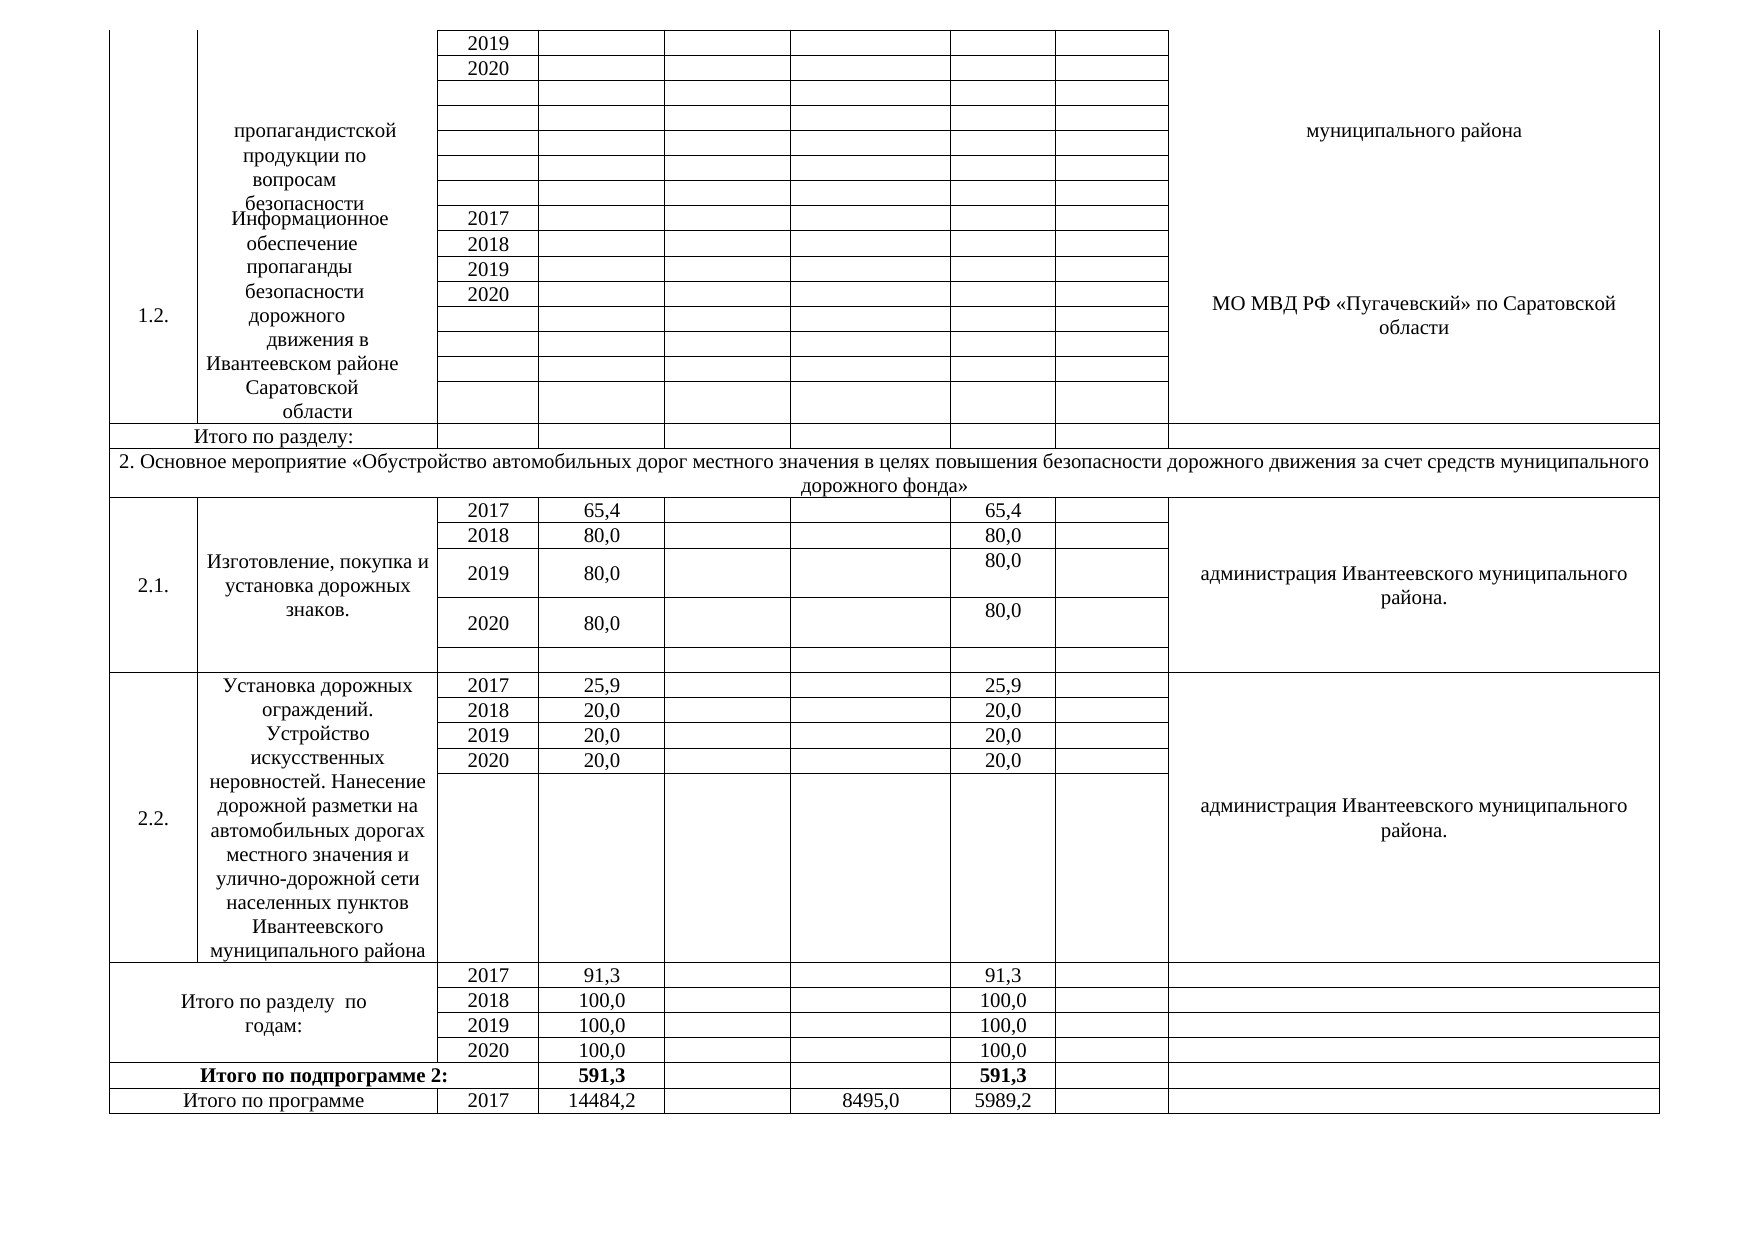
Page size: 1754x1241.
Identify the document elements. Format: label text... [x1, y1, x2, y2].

table_cell [665, 1038, 790, 1062]
table_cell [438, 648, 538, 672]
table_cell [791, 424, 950, 448]
table_cell Итого по разделу по годам: [110, 963, 437, 1062]
table_cell [951, 648, 1055, 672]
table_cell [665, 774, 790, 962]
table_cell 2018 [438, 523, 538, 547]
table_cell 80,0 [951, 549, 1055, 597]
table_cell [791, 81, 950, 105]
table_cell [539, 257, 664, 281]
table_cell Установка дорожных ограждений. Устройство искусственных неровностей. Нанесение дорожной разметки на автомобильных дорогах местного значения и улично-дорожной сети населенных пунктов Ивантеевского муниципального района [198, 673, 437, 962]
table_cell 20,0 [951, 749, 1055, 772]
table_cell [791, 282, 950, 306]
table_cell 100,0 [539, 988, 664, 1012]
table_cell [1056, 106, 1168, 130]
table_cell [791, 1038, 950, 1062]
table_cell [438, 357, 538, 381]
table_cell 25,9 [539, 673, 664, 697]
table_cell [1056, 963, 1168, 987]
table_cell [1056, 723, 1168, 747]
table_cell [791, 1063, 950, 1087]
table_cell [791, 307, 950, 331]
table_cell [1056, 81, 1168, 105]
table_cell [539, 156, 664, 180]
table_cell [665, 31, 790, 55]
table_cell [951, 774, 1055, 962]
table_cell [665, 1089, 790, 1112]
table_cell [791, 598, 950, 647]
table_cell [665, 598, 790, 647]
table_cell [1169, 1013, 1659, 1037]
table_cell 100,0 [539, 1013, 664, 1037]
table_cell 80,0 [539, 549, 664, 597]
table_cell [539, 56, 664, 80]
table_cell [1056, 648, 1168, 672]
table_cell [438, 332, 538, 356]
table_cell [1056, 156, 1168, 180]
table_cell [1169, 1038, 1659, 1062]
table_cell [438, 131, 538, 155]
table_cell [539, 231, 664, 256]
table_cell [665, 231, 790, 256]
table_cell [951, 282, 1055, 306]
table_cell [539, 282, 664, 306]
table_cell [951, 106, 1055, 130]
table_cell [1056, 307, 1168, 331]
table_cell [665, 81, 790, 105]
table_cell [665, 282, 790, 306]
table_cell [951, 307, 1055, 331]
table_cell [791, 963, 950, 987]
table_cell [1056, 988, 1168, 1012]
table_cell Изготовление, покупка и установка дорожных знаков. [198, 498, 437, 672]
table_cell 20,0 [951, 723, 1055, 747]
table_cell [438, 106, 538, 130]
table_cell 100,0 [539, 1038, 664, 1062]
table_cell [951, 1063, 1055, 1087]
table_cell 1.2. [110, 205, 197, 423]
table_cell [665, 206, 790, 230]
table_cell администрация Ивантеевского муниципального района. [1169, 498, 1659, 672]
table_cell [539, 774, 664, 962]
table_cell [1056, 357, 1168, 381]
table_cell [791, 56, 950, 80]
table_cell [791, 988, 950, 1012]
table_cell 2.2. [110, 673, 197, 962]
table_cell [791, 749, 950, 772]
table_cell [665, 723, 790, 747]
table_cell [1056, 774, 1168, 962]
table_cell [951, 231, 1055, 256]
table_cell [665, 106, 790, 130]
table_cell 2017 [438, 963, 538, 987]
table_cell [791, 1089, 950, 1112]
table_cell Итого по подпрограмме 2: [110, 1063, 538, 1087]
table_cell 2018 [438, 698, 538, 722]
table_cell [539, 307, 664, 331]
table_cell [539, 332, 664, 356]
table_cell [1056, 523, 1168, 547]
table_cell [1056, 206, 1168, 230]
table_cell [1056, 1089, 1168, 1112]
table_cell [791, 498, 950, 522]
table_cell [539, 31, 664, 55]
table_cell МО МВД РФ «Пугачевский» по Саратовской области [1169, 205, 1659, 423]
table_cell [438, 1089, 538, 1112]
table_cell [1169, 963, 1659, 987]
table_cell [951, 56, 1055, 80]
table_cell [1169, 988, 1659, 1012]
table_cell [539, 131, 664, 155]
table_cell [951, 382, 1055, 423]
table_cell [438, 307, 538, 331]
table_cell [665, 181, 790, 205]
table_cell [1056, 498, 1168, 522]
table_cell [665, 357, 790, 381]
table_cell 100,0 [951, 1038, 1055, 1062]
table_cell [539, 206, 664, 230]
table_cell [1056, 598, 1168, 647]
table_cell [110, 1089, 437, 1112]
table_cell [1056, 698, 1168, 722]
table_cell [665, 382, 790, 423]
table_cell [791, 357, 950, 381]
table_cell [1056, 1013, 1168, 1037]
table_cell [791, 181, 950, 205]
table_cell 2020 [438, 282, 538, 306]
table_cell [791, 774, 950, 962]
table_cell [539, 357, 664, 381]
table_cell [1056, 332, 1168, 356]
table_cell [539, 382, 664, 423]
table_cell 91,3 [951, 963, 1055, 987]
table_cell [539, 81, 664, 105]
table_cell [665, 424, 790, 448]
table_cell [791, 698, 950, 722]
table_cell [951, 424, 1055, 448]
table_cell [438, 774, 538, 962]
table_cell [438, 181, 538, 205]
table_cell [1056, 382, 1168, 423]
table_cell [539, 648, 664, 672]
table_cell [951, 357, 1055, 381]
table_cell [665, 988, 790, 1012]
table_cell [1056, 131, 1168, 155]
table_cell 20,0 [951, 698, 1055, 722]
table_cell [665, 963, 790, 987]
table_cell 80,0 [951, 523, 1055, 547]
table_cell [951, 156, 1055, 180]
table_cell [1056, 424, 1168, 448]
table_cell [665, 131, 790, 155]
table_cell [665, 549, 790, 597]
table_cell 2. Основное мероприятие «Обустройство автомобильных дорог местного значения в целях повышения безопасности дорожного движения за счет средств муниципального дорожного фонда» [110, 449, 1659, 497]
table_cell [1056, 673, 1168, 697]
table_cell [791, 523, 950, 547]
table_cell [951, 206, 1055, 230]
table_cell [791, 106, 950, 130]
table_cell 2.1. [110, 498, 197, 672]
table_cell [951, 181, 1055, 205]
table_cell [951, 31, 1055, 55]
table_cell 2019 [438, 31, 538, 55]
table_cell 2017 [438, 498, 538, 522]
table_cell [438, 156, 538, 180]
table_cell 2018 [438, 988, 538, 1012]
table_cell Информационное обеспечение пропаганды безопасности дорожного движения в Ивантеевском районе Саратовской области [198, 205, 437, 423]
table_cell 2019 [438, 549, 538, 597]
table_cell [665, 1063, 790, 1087]
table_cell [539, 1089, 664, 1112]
table_cell 25,9 [951, 673, 1055, 697]
table_cell 2019 [438, 723, 538, 747]
table_cell [791, 673, 950, 697]
table_cell 65,4 [951, 498, 1055, 522]
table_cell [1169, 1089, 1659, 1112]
table_cell [665, 523, 790, 547]
table_cell [665, 648, 790, 672]
table_cell [951, 131, 1055, 155]
table_cell 2019 [438, 257, 538, 281]
table_cell [951, 332, 1055, 356]
table_cell 80,0 [539, 598, 664, 647]
table_cell [438, 424, 538, 448]
table_cell [791, 723, 950, 747]
table_cell [665, 307, 790, 331]
table_cell [791, 1013, 950, 1037]
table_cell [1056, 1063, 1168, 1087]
table_cell [1056, 31, 1168, 55]
table_cell 100,0 [951, 1013, 1055, 1037]
table_cell 20,0 [539, 723, 664, 747]
table_cell 2020 [438, 1038, 538, 1062]
table_cell 2017 [438, 206, 538, 230]
table_cell [1056, 749, 1168, 772]
table_cell 80,0 [539, 523, 664, 547]
table_cell 20,0 [539, 749, 664, 772]
table_cell [951, 81, 1055, 105]
table_cell [1056, 282, 1168, 306]
table_cell [791, 131, 950, 155]
table_cell 20,0 [539, 698, 664, 722]
table_cell 2017 [438, 673, 538, 697]
table_cell [665, 673, 790, 697]
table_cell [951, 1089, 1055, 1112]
table_cell 2020 [438, 749, 538, 772]
table_cell 91,3 [539, 963, 664, 987]
table_cell Итого по разделу: [110, 424, 437, 448]
table_cell [539, 106, 664, 130]
table_cell 2020 [438, 56, 538, 80]
table_cell [539, 424, 664, 448]
table_cell [1056, 257, 1168, 281]
table_cell [438, 382, 538, 423]
table_cell администрация Ивантеевского муниципального района. [1169, 673, 1659, 962]
table_cell 2018 [438, 231, 538, 256]
table_cell [1169, 424, 1659, 448]
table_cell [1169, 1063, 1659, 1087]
table_cell [791, 257, 950, 281]
table_cell [665, 257, 790, 281]
table_cell [791, 332, 950, 356]
table_cell 80,0 [951, 598, 1055, 647]
table_cell [951, 257, 1055, 281]
table_cell [1056, 181, 1168, 205]
table_cell [791, 382, 950, 423]
table_cell [791, 231, 950, 256]
table_cell 100,0 [951, 988, 1055, 1012]
table_cell [438, 81, 538, 105]
table_cell [791, 31, 950, 55]
table_cell [665, 749, 790, 772]
table_cell [665, 498, 790, 522]
table_cell [791, 156, 950, 180]
table_cell [791, 206, 950, 230]
table_cell [665, 56, 790, 80]
table_cell [665, 698, 790, 722]
table_cell [539, 181, 664, 205]
table_cell [1056, 1038, 1168, 1062]
table_cell [665, 1013, 790, 1037]
table_cell [665, 156, 790, 180]
table_cell [791, 648, 950, 672]
table_cell 65,4 [539, 498, 664, 522]
table_cell [665, 332, 790, 356]
table_cell [1056, 231, 1168, 256]
table_cell [1056, 549, 1168, 597]
table_cell 2019 [438, 1013, 538, 1037]
table_cell 591,3 [539, 1063, 664, 1087]
table_cell [791, 549, 950, 597]
table_cell [1056, 56, 1168, 80]
table_cell 2020 [438, 598, 538, 647]
